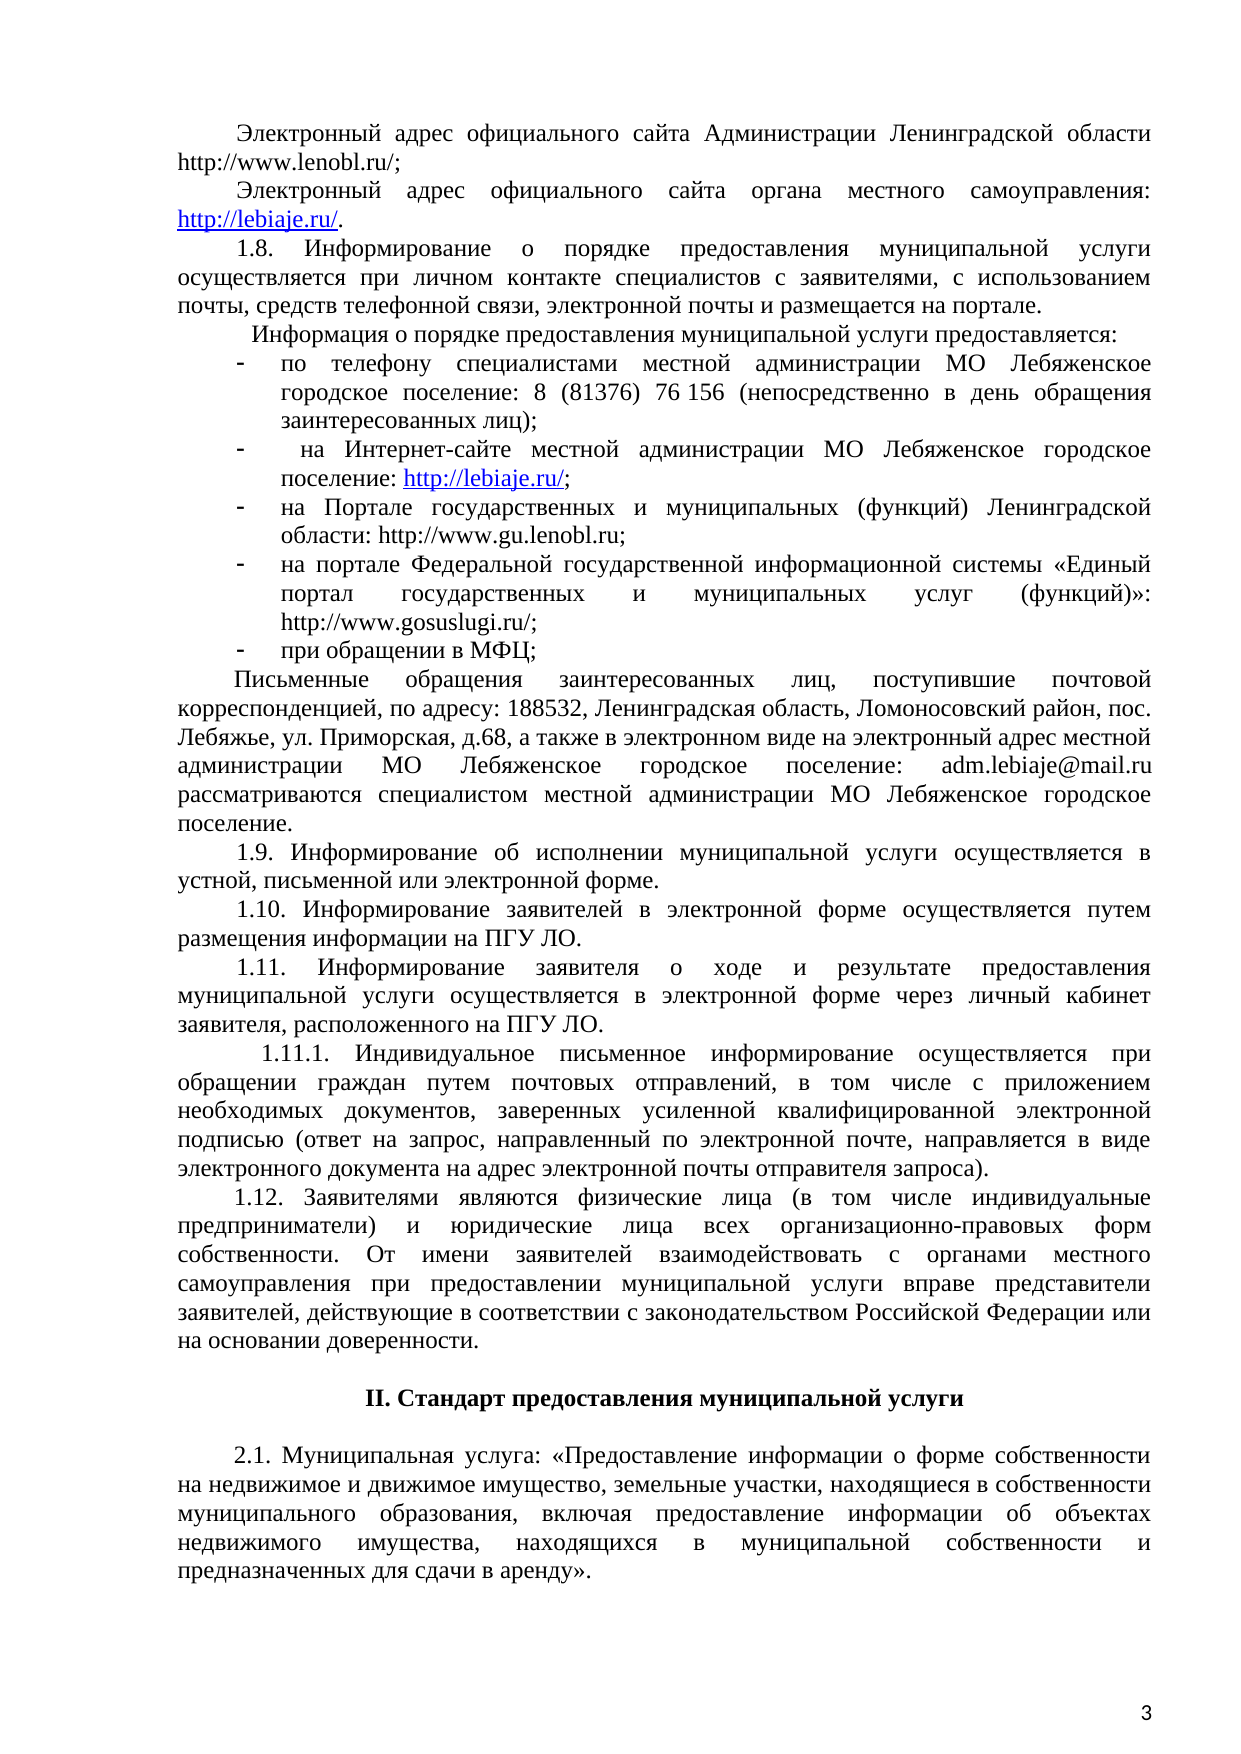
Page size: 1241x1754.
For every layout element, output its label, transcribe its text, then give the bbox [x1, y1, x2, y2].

list при обращении в МФЦ; [236, 636, 1152, 664]
list на Портале государственных и муниципальных (функций) Ленинградской области: http://www.gu.lenobl.ru; [236, 492, 1152, 549]
list на портале Федеральной государственной информационной системы «Единый портал государственных и муниципальных услуг (функций)»: http://www.gosuslugi.ru/; [236, 549, 1152, 636]
list по телефону специалистами местной администрации МО Лебяженское городское поселение: 8 (81376) 76 156 (непосредственно в день обращения заинтересованных лиц); [236, 348, 1152, 434]
text 1.10. Информирование заявителей в электронной форме осуществляется путем размещения информации на ПГУ ЛО. [177, 894, 1152, 952]
text 1.9. Информирование об исполнении муниципальной услуги осуществляется в устной, письменной или электронной форме. [177, 837, 1152, 894]
text 1.11.1. Индивидуальное письменное информирование осуществляется при обращении граждан путем почтовых отправлений, в том числе с приложением необходимых документов, заверенных усиленной квалифицированной электронной подписью (ответ на запрос, направленный по электронной почте, направляется в виде электронного документа на адрес электронной почты отправителя запроса). [177, 1038, 1152, 1182]
text 1.11. Информирование заявителя о ходе и результате предоставления муниципальной услуги осуществляется в электронной форме через личный кабинет заявителя, расположенного на ПГУ ЛО. [177, 952, 1152, 1038]
text 2.1. Муниципальная услуга: «Предоставление информации о форме собственности на недвижимое и движимое имущество, земельные участки, находящиеся в собственности муниципального образования, включая предоставление информации об объектах недвижимого имущества, находящихся в муниципальной собственности и предназначенных для сдачи в аренду». [177, 1441, 1152, 1584]
text Электронный адрес официального сайта органа местного самоуправления: http://lebiaje.ru/. [177, 176, 1152, 233]
list на Интернет-сайте местной администрации МО Лебяженское городское поселение: http://lebiaje.ru/; [236, 434, 1152, 492]
text Информация о порядке предоставления муниципальной услуги предоставляется: [177, 319, 1152, 348]
text 1.8. Информирование о порядке предоставления муниципальной услуги осуществляется при личном контакте специалистов с заявителями, с использованием почты, средств телефонной связи, электронной почты и размещается на портале. [177, 233, 1152, 319]
text II. Стандарт предоставления муниципальной услуги [177, 1383, 1152, 1412]
text 1.12. Заявителями являются физические лица (в том числе индивидуальные предприниматели) и юридические лица всех организационно-правовых форм собственности. От имени заявителей взаимодействовать с органами местного самоуправления при предоставлении муниципальной услуги вправе представители заявителей, действующие в соответствии с законодательством Российской Федерации или на основании доверенности. [177, 1182, 1152, 1354]
text Письменные обращения заинтересованных лиц, поступившие почтовой корреспонденцией, по адресу: 188532, Ленинградская область, Ломоносовский район, пос. Лебяжье, ул. Приморская, д.68, а также в электронном виде на электронный адрес местной администрации МО Лебяженское городское поселение: adm.lebiaje@mail.ru рассматриваются специалистом местной администрации МО Лебяженское городское поселение. [177, 664, 1152, 837]
text Электронный адрес официального сайта Администрации Ленинградской области http://www.lenobl.ru/; [177, 118, 1152, 176]
